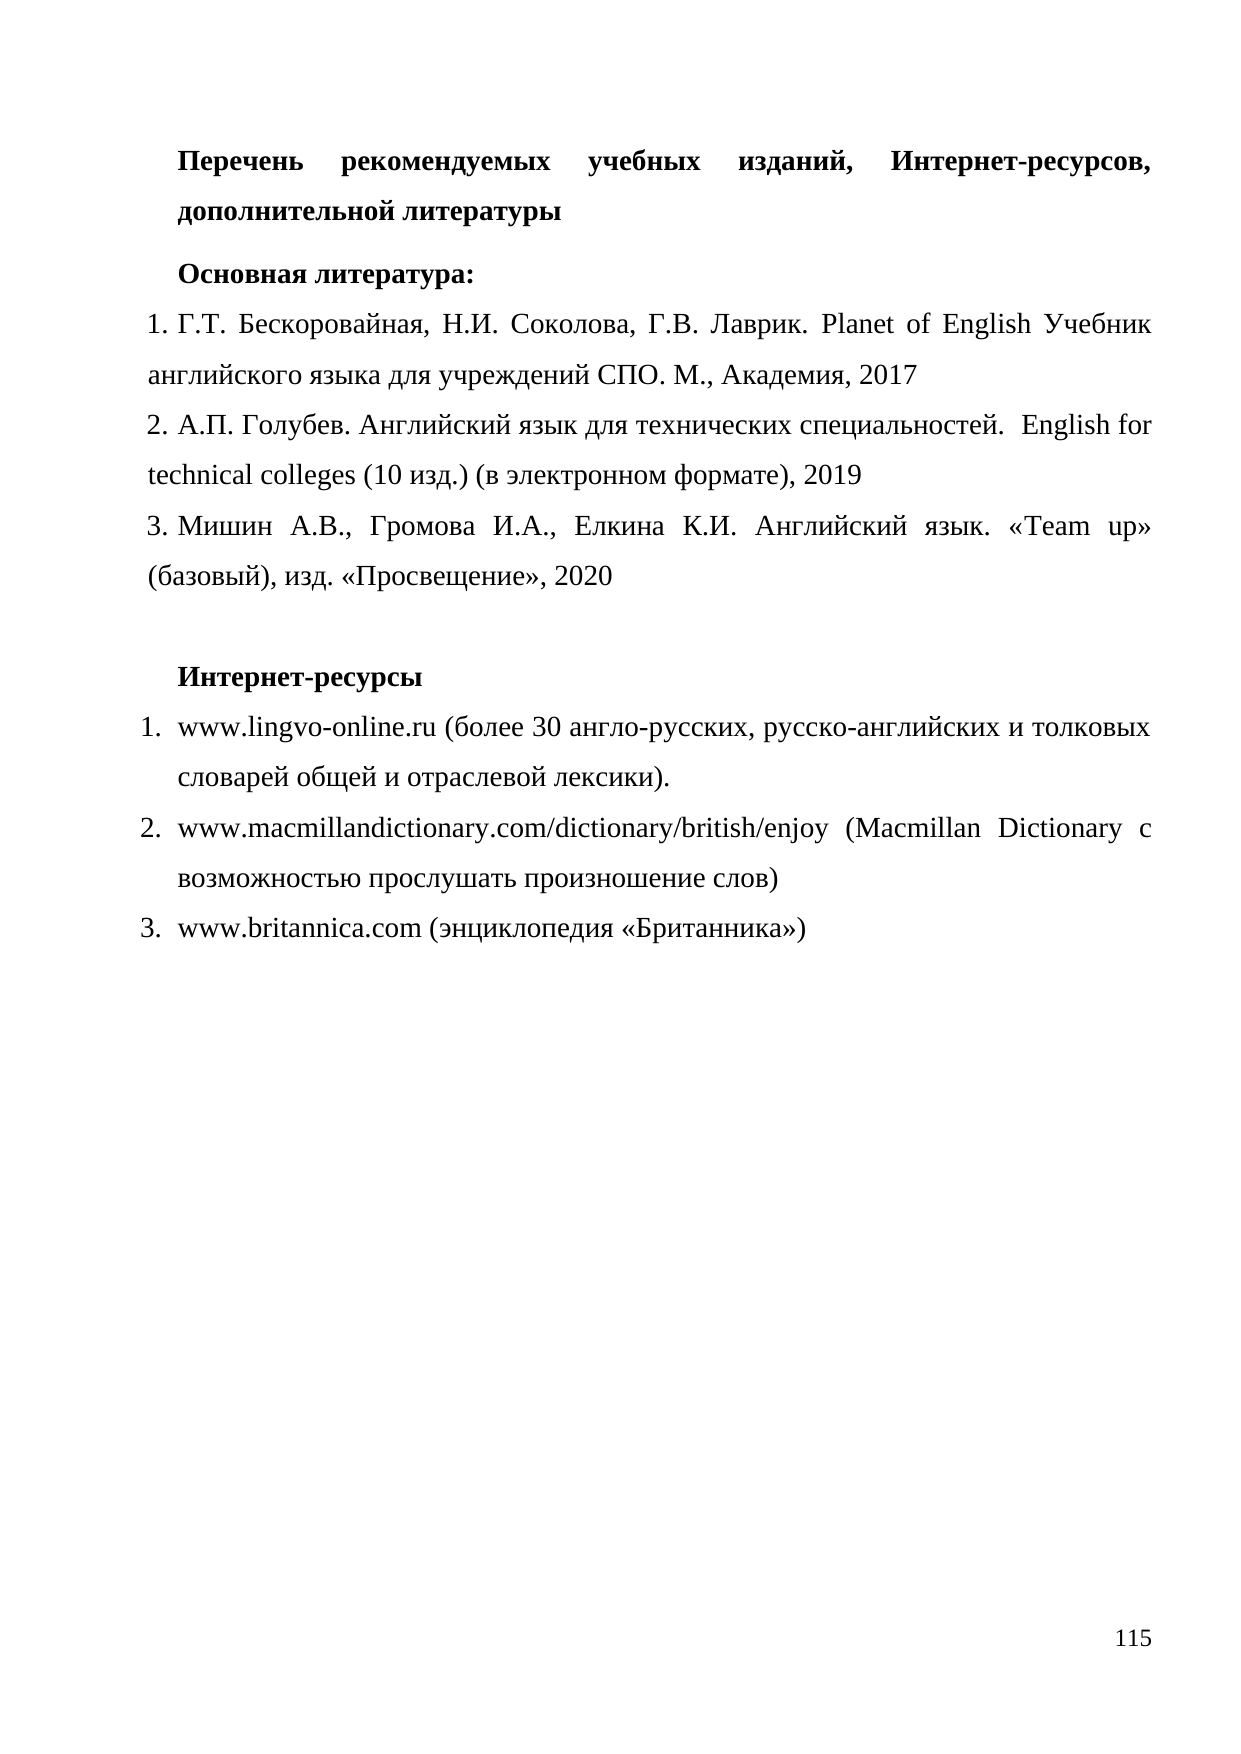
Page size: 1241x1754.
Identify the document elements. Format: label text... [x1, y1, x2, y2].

text Перечень рекомендуемых учебных изданий, Интернет-ресурсов, дополнительной литературы [177, 143, 1152, 227]
list www.lingvo-online.ru (более 30 англо-русских, русско-английских и толковых словарей общей и отраслевой лексики). [140, 709, 1152, 793]
list Г.Т. Бескоровайная, Н.И. Соколова, Г.В. Лаврик. Planet of English Учебник английского языка для учреждений СПО. М., Академия, 2017 [146, 307, 1152, 390]
list Мишин А.В., Громова И.А., Елкина К.И. Английский язык. «Team up» (базовый), изд. «Просвещение», 2020 [146, 508, 1152, 592]
list А.П. Голубев. Английский язык для технических специальностей. English for technical colleges (10 изд.) (в электронном формате), 2019 [146, 407, 1152, 491]
list www.macmillandictionary.com/dictionary/british/enjoy (Macmillan Dictionary с возможностью прослушать произношение слов) [140, 810, 1152, 893]
text Интернет-ресурсы [177, 659, 1152, 692]
text Основная литература: [177, 256, 1152, 290]
list www.britannica.com (энциклопедия «Британника») [140, 910, 1152, 944]
